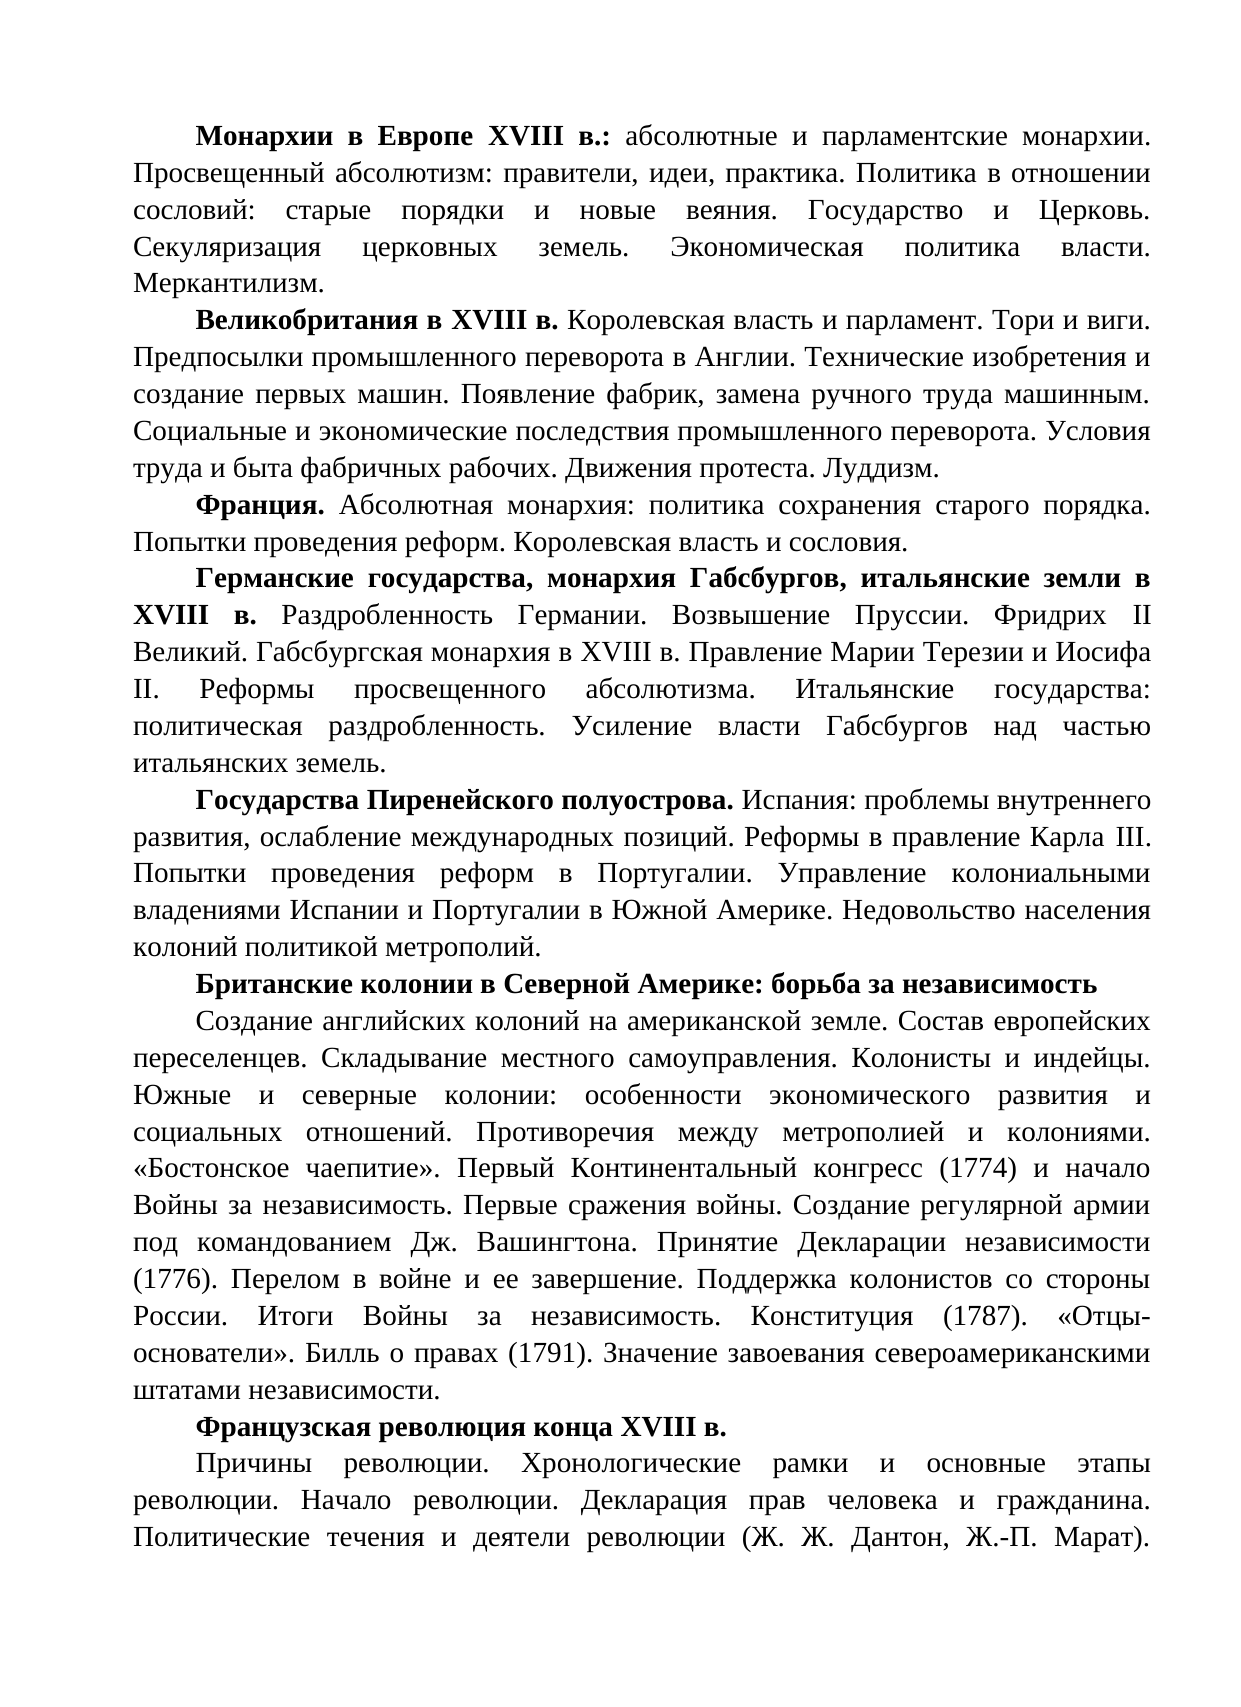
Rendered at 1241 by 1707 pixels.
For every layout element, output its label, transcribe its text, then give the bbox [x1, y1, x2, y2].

text Монархии в Европе XVIII в.: абсолютные и парламентские монархии. Просвещенный абсолютизм: правители, идеи, практика. Политика в отношении сословий: старые порядки и новые веяния. Государство и Церковь. Секуляризация церковных земель. Экономическая политика власти. Меркантилизм. [133, 118, 1152, 299]
text Германские государства, монархия Габсбургов, итальянские земли в XVIII в. Раздробленность Германии. Возвышение Пруссии. Фридрих II Великий. Габсбургская монархия в XVIII в. Правление Марии Терезии и Иосифа II. Реформы просвещенного абсолютизма. Итальянские государства: политическая раздробленность. Усиление власти Габсбургов над частью итальянских земель. [133, 561, 1152, 778]
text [133, 1446, 1152, 1553]
text Создание английских колоний на американской земле. Состав европейских переселенцев. Складывание местного самоуправления. Колонисты и индейцы. Южные и северные колонии: особенности экономического развития и социальных отношений. Противоречия между метрополией и колониями. «Бостонское чаепитие». Первый Континентальный конгресс (1774) и начало Войны за независимость. Первые сражения войны. Создание регулярной армии под командованием Дж. Вашингтона. Принятие Декларации независимости (1776). Перелом в войне и ее завершение. Поддержка колонистов со стороны России. Итоги Войны за независимость. Конституция (1787). «Отцы-основатели». Билль о правах (1791). Значение завоевания североамериканскими штатами независимости. [133, 1003, 1152, 1405]
text Государства Пиренейского полуострова. Испания: проблемы внутреннего развития, ослабление международных позиций. Реформы в правление Карла III. Попытки проведения реформ в Португалии. Управление колониальными владениями Испании и Португалии в Южной Америке. Недовольство населения колоний политикой метрополий. [133, 782, 1152, 963]
text Французская революция конца XVIII в. [133, 1409, 1152, 1442]
text Франция. Абсолютная монархия: политика сохранения старого порядка. Попытки проведения реформ. Королевская власть и сословия. [133, 487, 1152, 557]
text Британские колонии в Северной Америке: борьба за независимость [133, 966, 1152, 1000]
text Великобритания в XVIII в. Королевская власть и парламент. Тори и виги. Предпосылки промышленного переворота в Англии. Технические изобретения и создание первых машин. Появление фабрик, замена ручного труда машинным. Социальные и экономические последствия промышленного переворота. Условия труда и быта фабричных рабочих. Движения протеста. Луддизм. [133, 302, 1152, 483]
